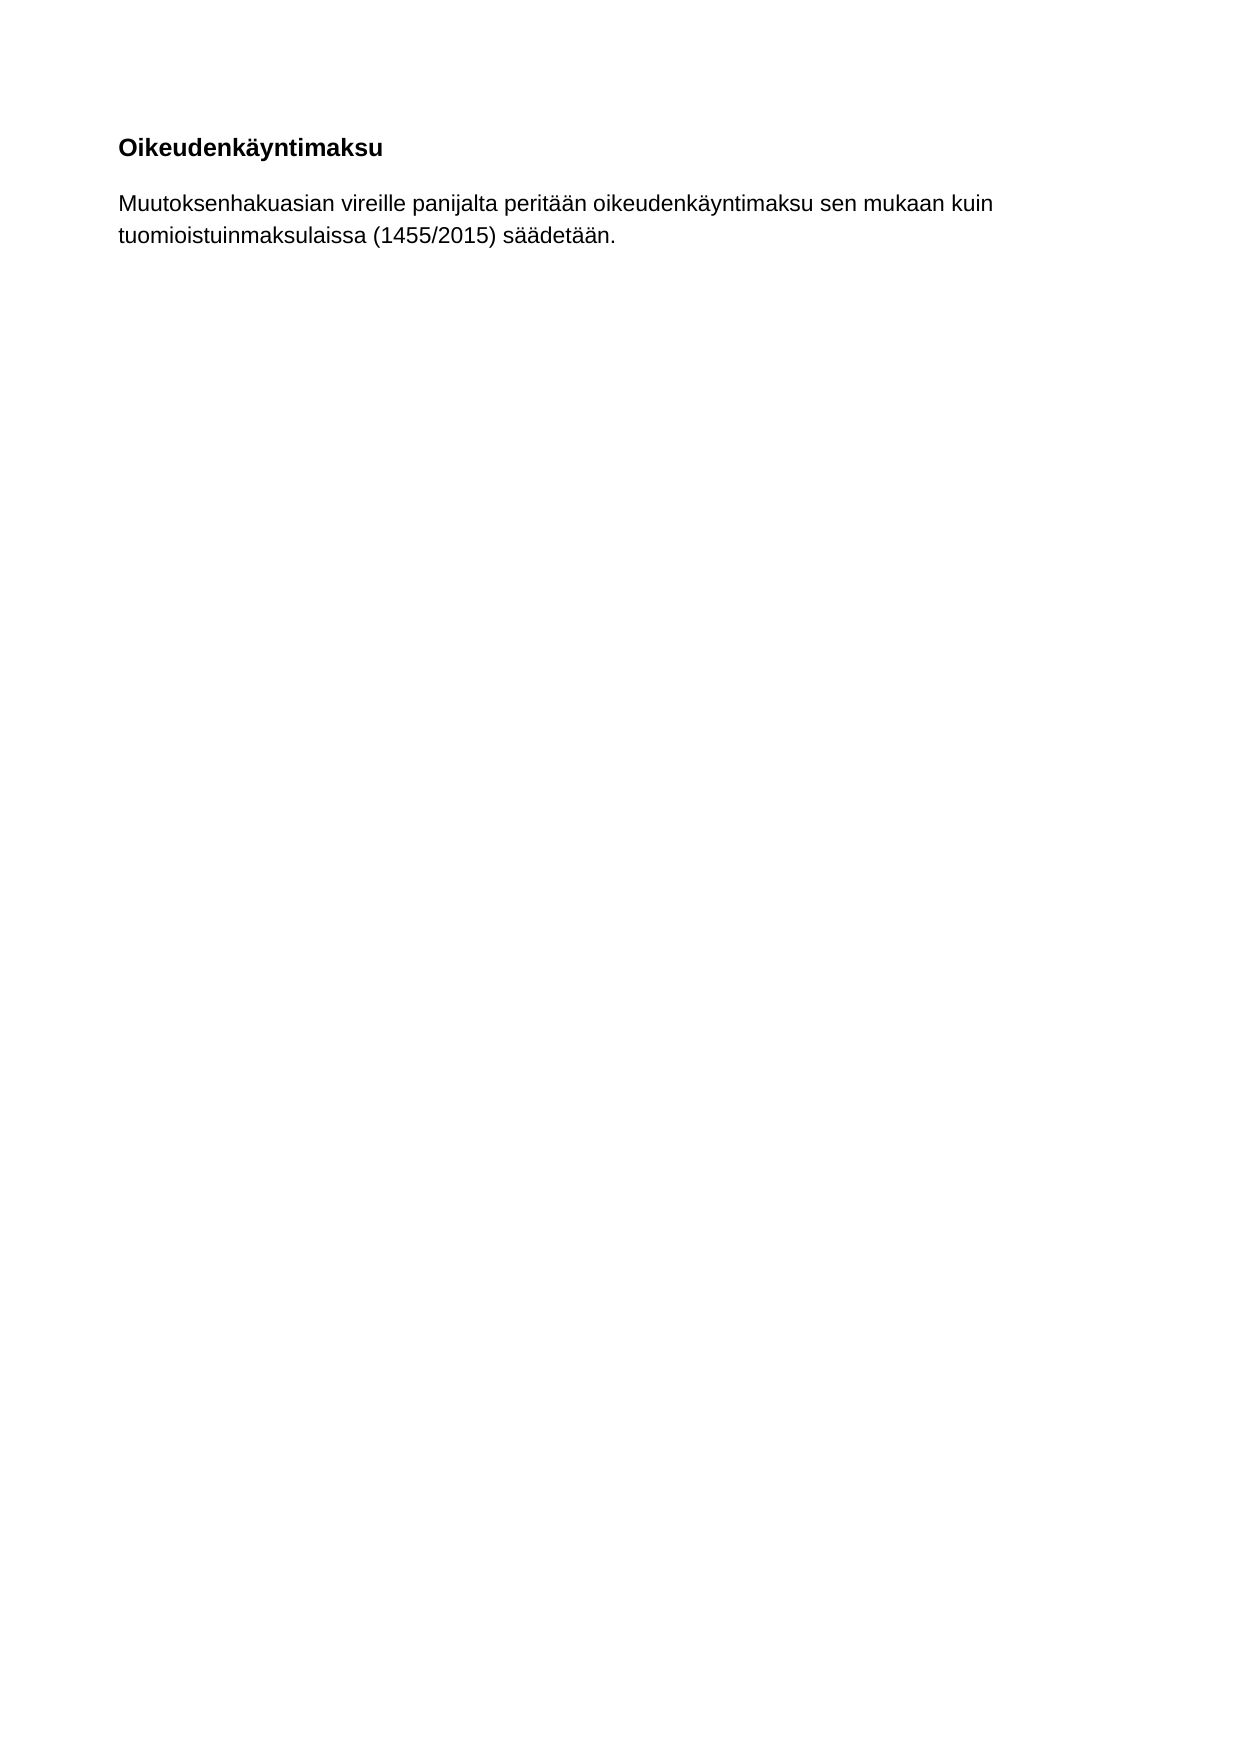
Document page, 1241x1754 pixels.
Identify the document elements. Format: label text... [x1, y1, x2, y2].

subtitle Oikeudenkäyntimaksu [118, 133, 1122, 162]
text Muutoksenhakuasian vireille panijalta peritään oikeudenkäyntimaksu sen mukaan kuin tuomioistuinmaksulaissa (1455/2015) säädetään. [118, 190, 1122, 248]
